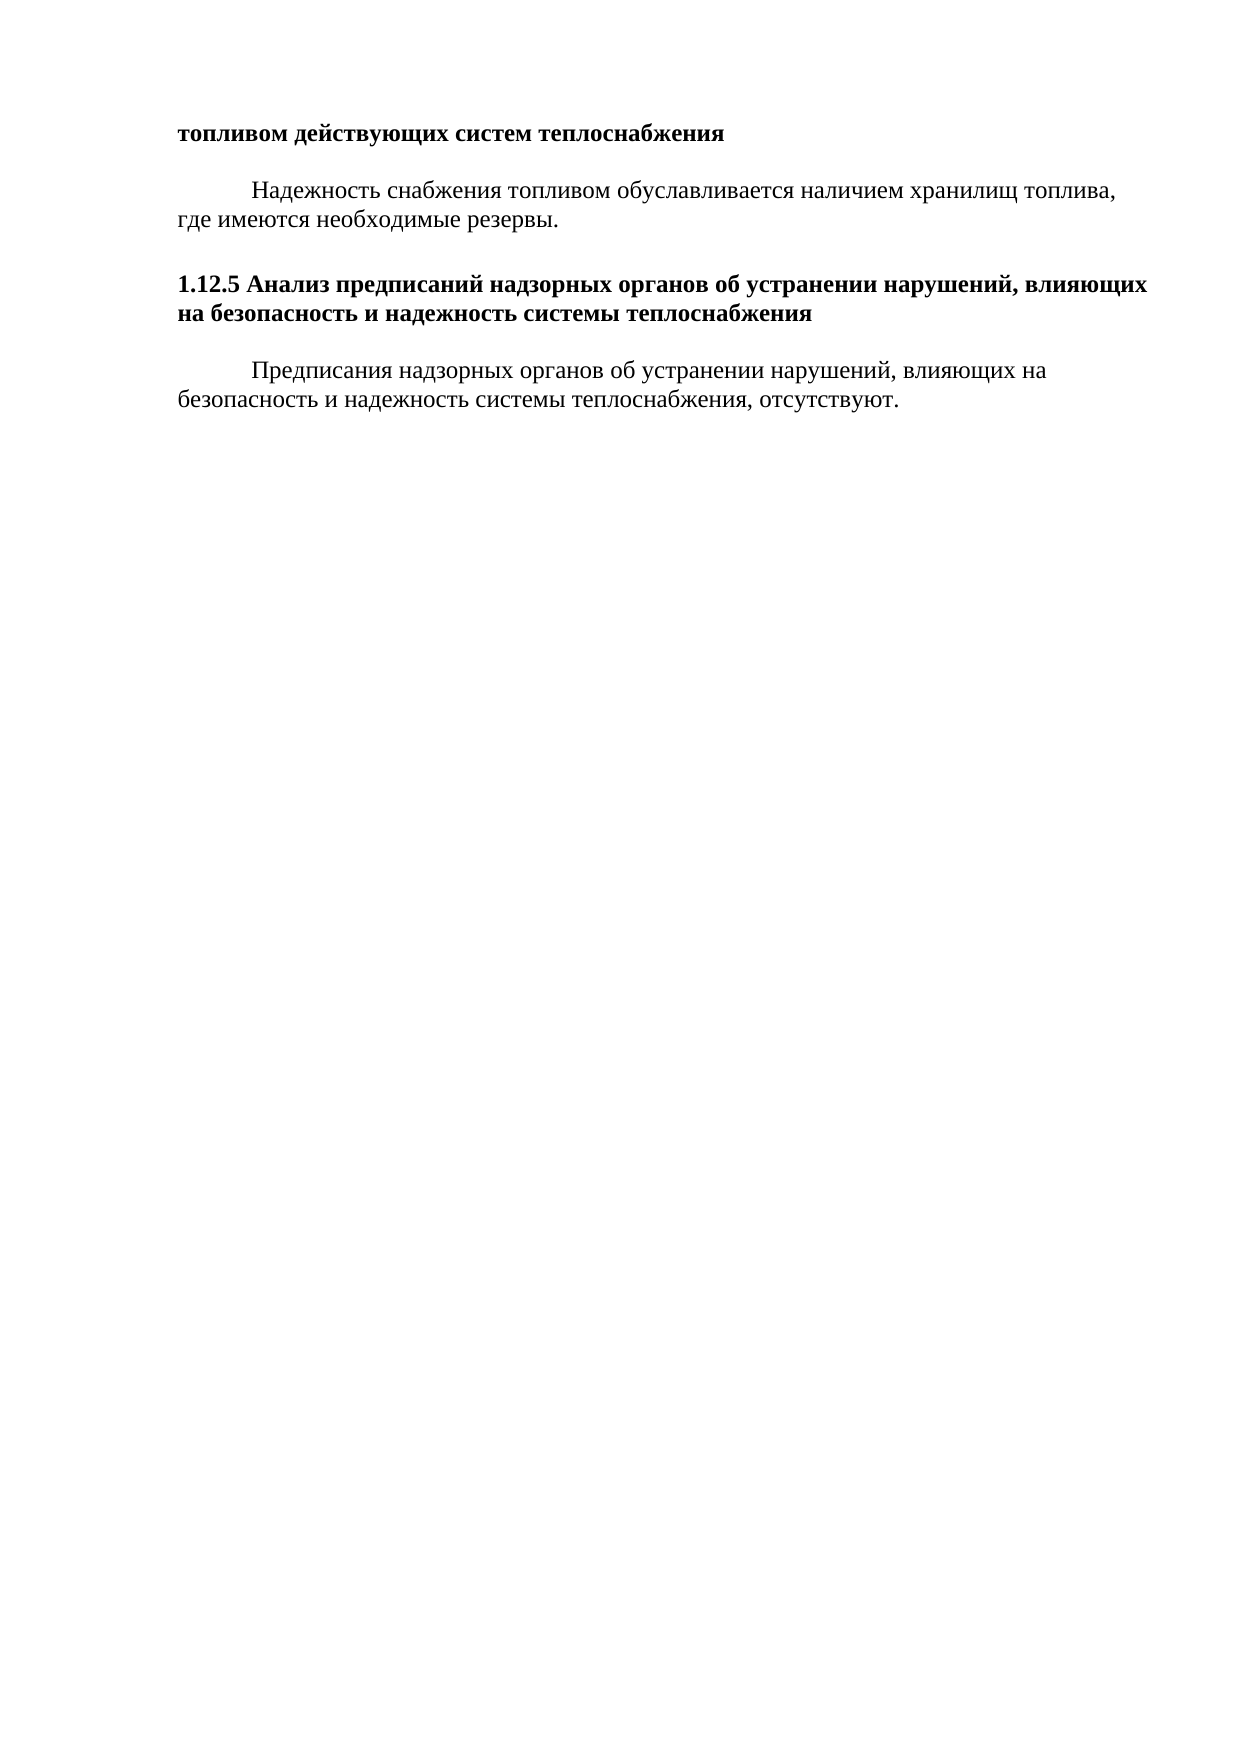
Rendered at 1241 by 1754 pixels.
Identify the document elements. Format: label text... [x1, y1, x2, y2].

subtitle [177, 118, 1152, 147]
subtitle 1.12.5 Анализ предписаний надзорных органов об устранении нарушений, влияющих на безопасность и надежность системы теплоснабжения [177, 269, 1152, 327]
text Надежность снабжения топливом обуславливается наличием хранилищ топлива, где имеются необходимые резервы. [177, 176, 1152, 233]
text Предписания надзорных органов об устранении нарушений, влияющих на безопасность и надежность системы теплоснабжения, отсутствуют. [177, 355, 1152, 413]
